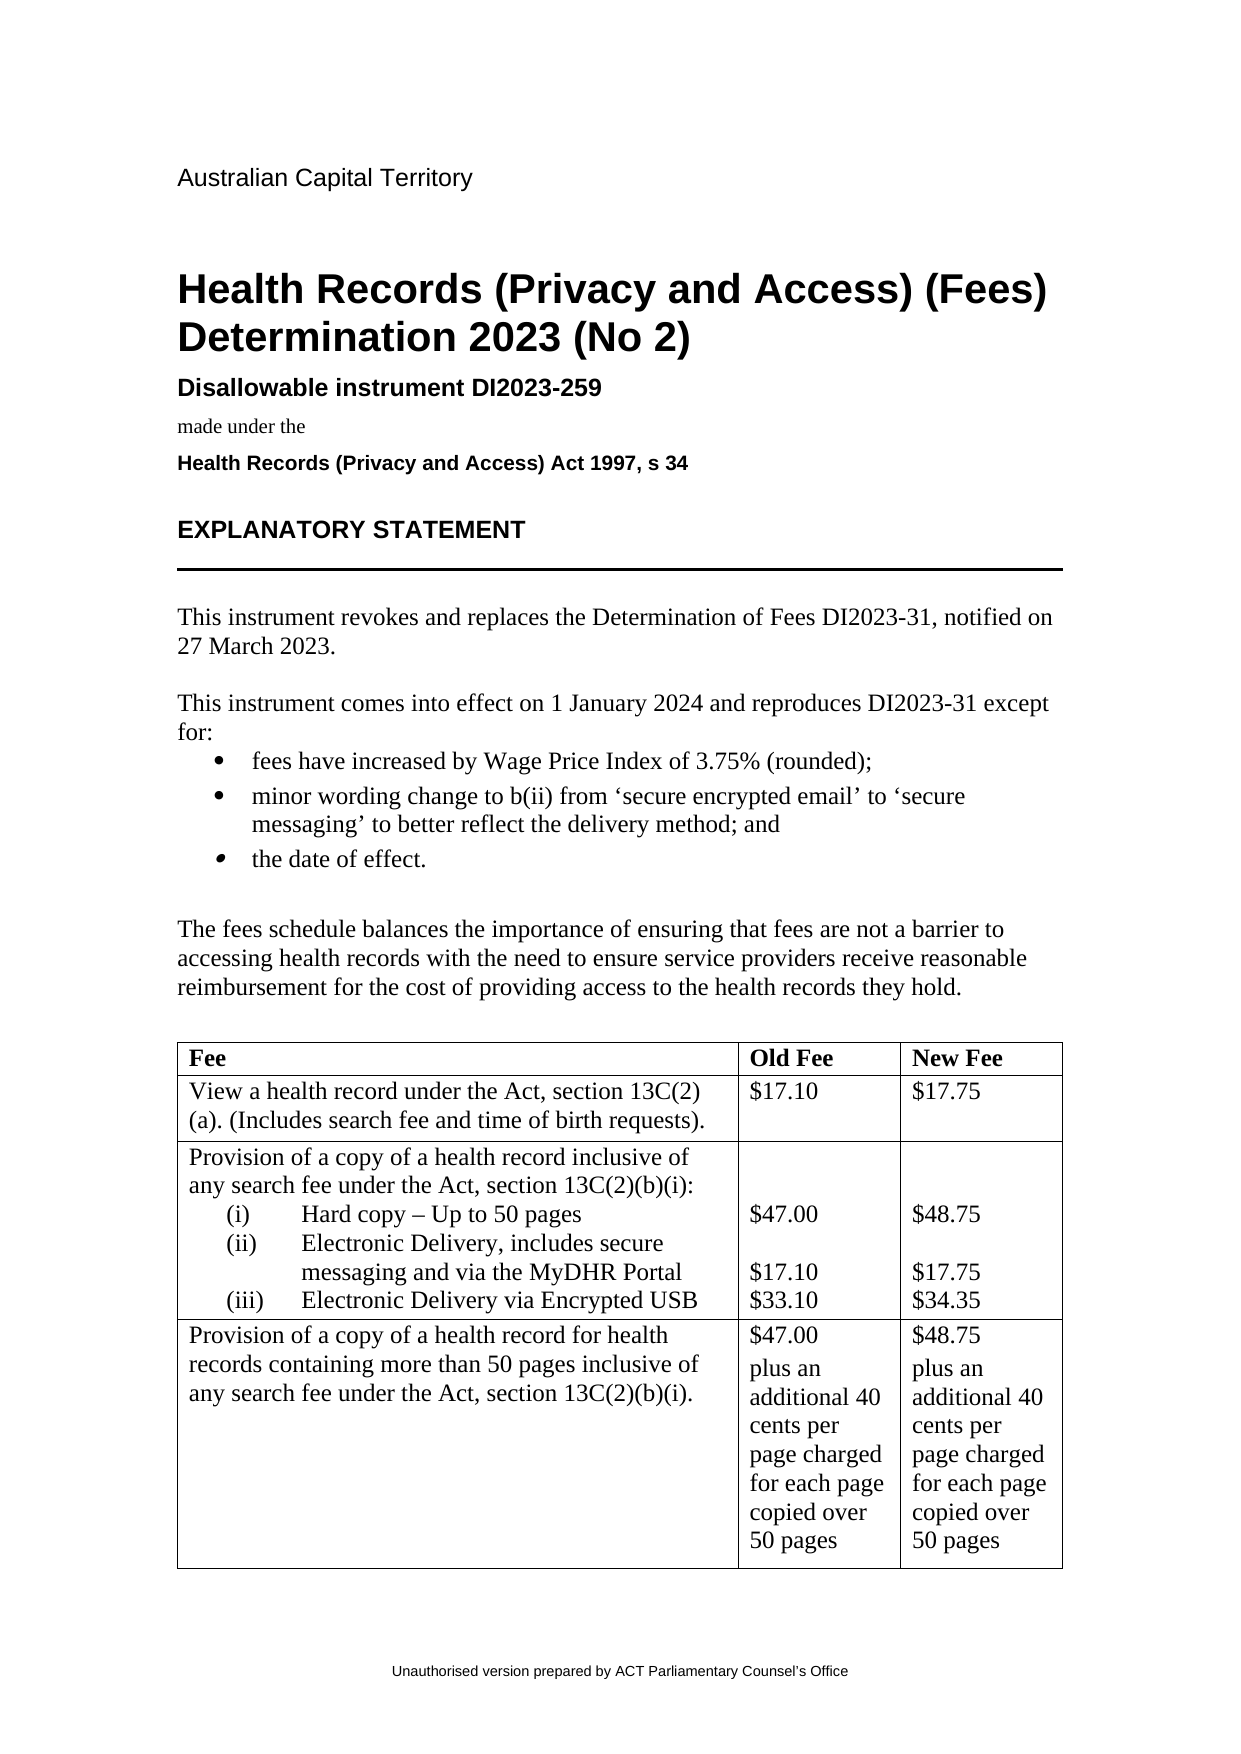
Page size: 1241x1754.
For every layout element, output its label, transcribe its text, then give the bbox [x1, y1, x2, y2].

table_cell Provision of a copy of a health record for health records containing more than 50 pages inclusive of any search fee under the Act, section 13C(2)(b)(i). [178, 1320, 738, 1568]
table_cell plus an additional 40 cents per page charged for each page copied over 50 pages [901, 1352, 1062, 1568]
table_cell [901, 1142, 1062, 1199]
table_cell $47.00 [739, 1320, 900, 1352]
text The fees schedule balances the importance of ensuring that fees are not a barrier to accessing health records with the need to ensure service providers receive reasonable reimbursement for the cost of providing access to the health records they hold. [177, 914, 1063, 1001]
table_cell Hard copy – Up to 50 pages Electronic Delivery, includes secure messaging and via the MyDHR Portal Electronic Delivery via Encrypted USB [178, 1199, 738, 1319]
table_header Fee [178, 1043, 738, 1075]
list minor wording change to b(ii) from ‘secure encrypted email’ to ‘secure messaging’ to better reflect the delivery method; and [214, 781, 1063, 838]
table_cell $47.00 $17.10 $33.10 [739, 1199, 900, 1319]
table_cell $17.75 [901, 1076, 1062, 1141]
table_cell View a health record under the Act, section 13C(2)(a). (Includes search fee and time of birth requests). [178, 1076, 738, 1141]
text Health Records (Privacy and Access) (Fees) Determination 2023 (No 2) [177, 264, 1063, 360]
table_cell [739, 1142, 900, 1199]
list the date of effect. [214, 844, 1063, 873]
text Health Records (Privacy and Access) Act 1997, s 34 [177, 450, 1063, 474]
text This instrument comes into effect on 1 January 2024 and reproduces DI2023-31 except for: [177, 688, 1063, 746]
text This instrument revokes and replaces the Determination of Fees DI2023-31, notified on 27 March 2023. [177, 602, 1063, 659]
text made under the [177, 414, 1063, 438]
table_cell $17.10 [739, 1076, 900, 1141]
table_cell $48.75 [901, 1320, 1062, 1352]
table_header Old Fee [739, 1043, 900, 1075]
table_header New Fee [901, 1043, 1062, 1075]
table_cell plus an additional 40 cents per page charged for each page copied over 50 pages [739, 1352, 900, 1568]
text Disallowable instrument DI2023-259 [177, 372, 1063, 401]
text EXPLANATORY STATEMENT [177, 515, 1063, 544]
table_cell $48.75 $17.75 $34.35 [901, 1199, 1062, 1319]
table_cell Provision of a copy of a health record inclusive of any search fee under the Act, section 13C(2)(b)(i): [178, 1142, 738, 1199]
list fees have increased by Wage Price Index of 3.75% (rounded); [214, 746, 1063, 774]
